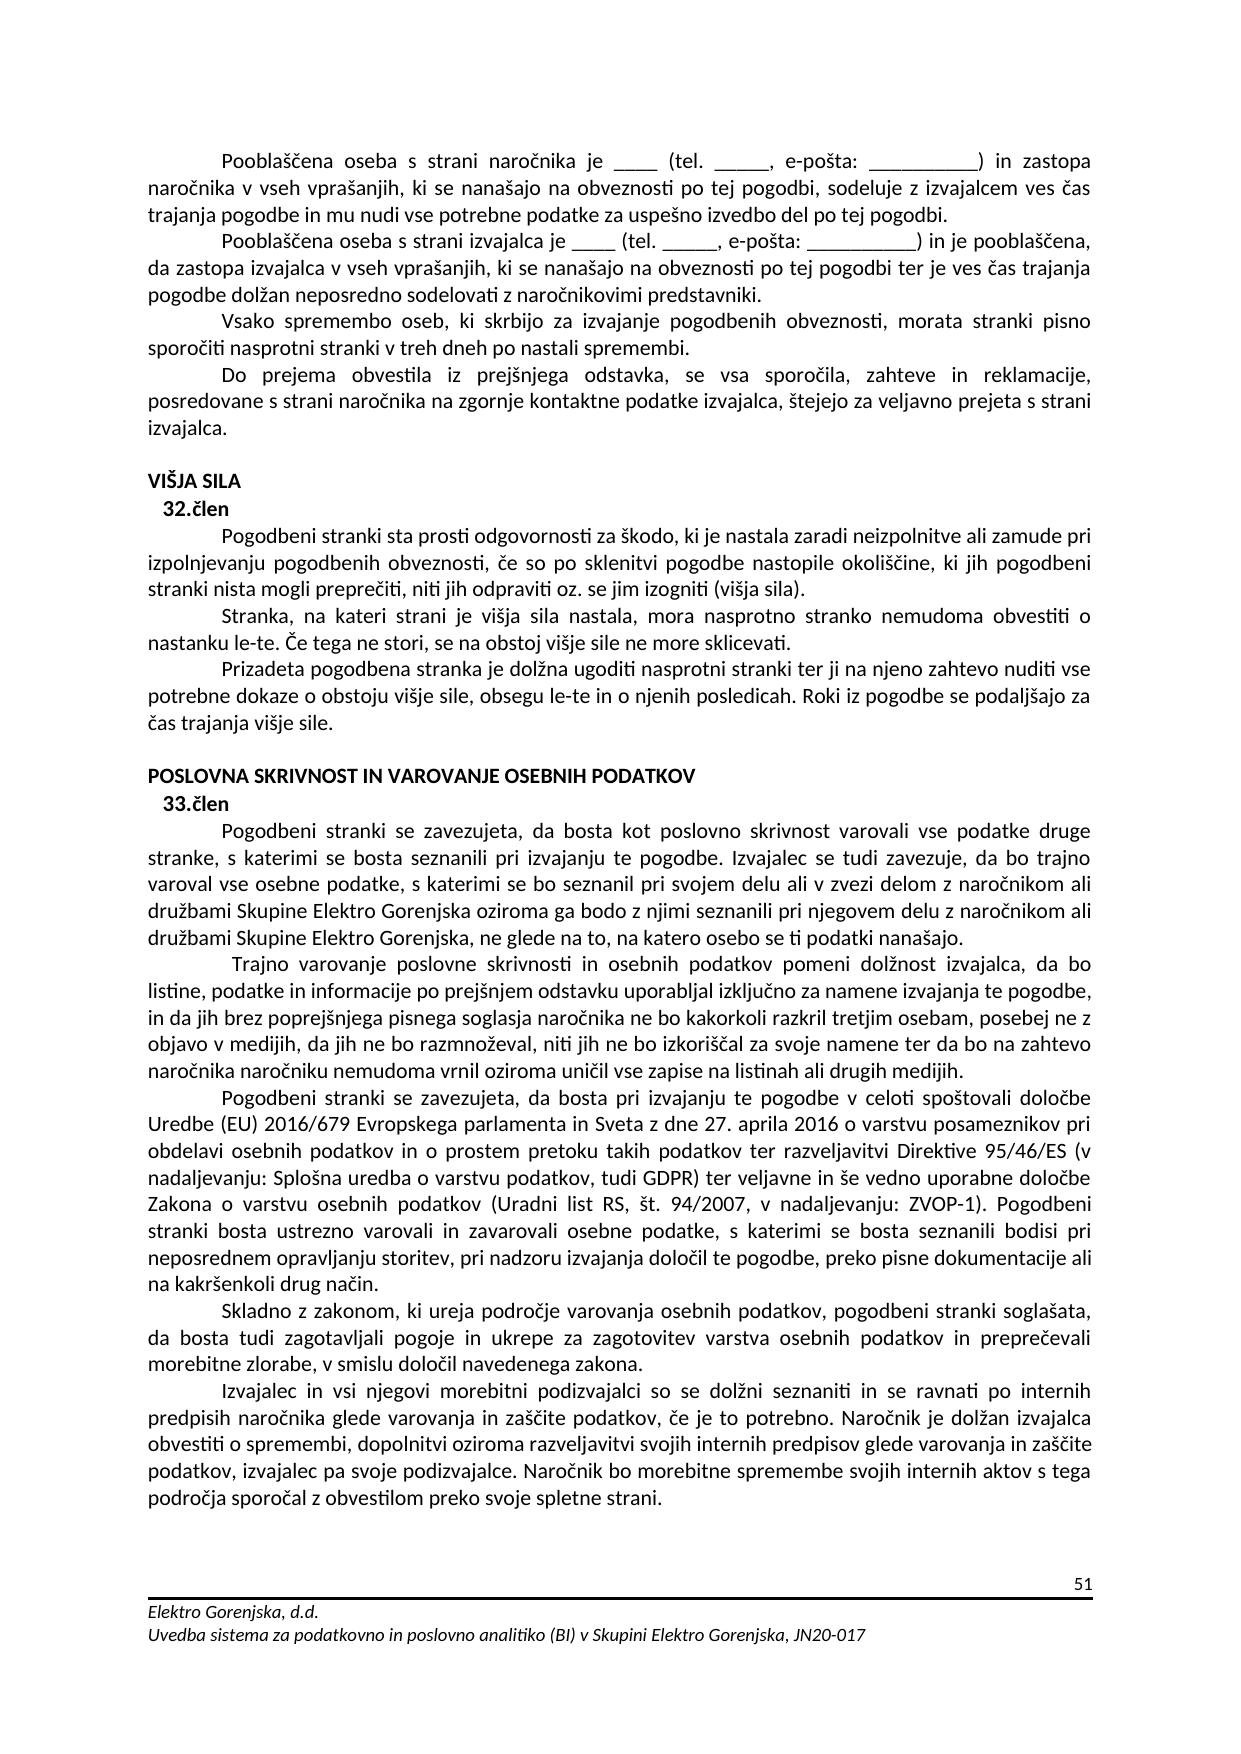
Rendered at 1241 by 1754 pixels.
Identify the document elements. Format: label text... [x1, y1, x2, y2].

list člen [162, 789, 1093, 817]
text Pogodbeni stranki sta prosti odgovornosti za škodo, ki je nastala zaradi neizpolnitve ali zamude pri izpolnjevanju pogodbenih obveznosti, če so po sklenitvi pogodbe nastopile okoliščine, ki jih pogodbeni stranki nista mogli preprečiti, niti jih odpraviti oz. se jim izogniti (višja sila). [148, 522, 1093, 602]
text Trajno varovanje poslovne skrivnosti in osebnih podatkov pomeni dolžnost izvajalca, da bo listine, podatke in informacije po prejšnjem odstavku uporabljal izključno za namene izvajanja te pogodbe, in da jih brez poprejšnjega pisnega soglasja naročnika ne bo kakorkoli razkril tretjim osebam, posebej ne z objavo v medijih, da jih ne bo razmnoževal, niti jih ne bo izkoriščal za svoje namene ter da bo na zahtevo naročnika naročniku nemudoma vrnil oziroma uničil vse zapise na listinah ali drugih medijih. [148, 950, 1093, 1084]
text Skladno z zakonom, ki ureja področje varovanja osebnih podatkov, pogodbeni stranki soglašata, da bosta tudi zagotavljali pogoje in ukrepe za zagotovitev varstva osebnih podatkov in preprečevali morebitne zlorabe, v smislu določil navedenega zakona. [148, 1297, 1093, 1377]
text VIŠJA SILA [148, 468, 1093, 494]
text POSLOVNA SKRIVNOST IN VAROVANJE OSEBNIH PODATKOV [148, 762, 1093, 789]
text Prizadeta pogodbena stranka je dolžna ugoditi nasprotni stranki ter ji na njeno zahtevo nuditi vse potrebne dokaze o obstoju višje sile, obsegu le-te in o njenih posledicah. Roki iz pogodbe se podaljšajo za čas trajanja višje sile. [148, 656, 1093, 736]
text Stranka, na kateri strani je višja sila nastala, mora nasprotno stranko nemudoma obvestiti o nastanku le-te. Če tega ne stori, se na obstoj višje sile ne more sklicevati. [148, 602, 1093, 656]
text Izvajalec in vsi njegovi morebitni podizvajalci so se dolžni seznaniti in se ravnati po internih predpisih naročnika glede varovanja in zaščite podatkov, če je to potrebno. Naročnik je dolžan izvajalca obvestiti o spremembi, dopolnitvi oziroma razveljavitvi svojih internih predpisov glede varovanja in zaščite podatkov, izvajalec pa svoje podizvajalce. Naročnik bo morebitne spremembe svojih internih aktov s tega področja sporočal z obvestilom preko svoje spletne strani. [148, 1377, 1093, 1510]
list člen [162, 494, 1093, 522]
text Pogodbeni stranki se zavezujeta, da bosta pri izvajanju te pogodbe v celoti spoštovali določbe Uredbe (EU) 2016/679 Evropskega parlamenta in Sveta z dne 27. aprila 2016 o varstvu posameznikov pri obdelavi osebnih podatkov in o prostem pretoku takih podatkov ter razveljavitvi Direktive 95/46/ES (v nadaljevanju: Splošna uredba o varstvu podatkov, tudi GDPR) ter veljavne in še vedno uporabne določbe Zakona o varstvu osebnih podatkov (Uradni list RS, št. 94/2007, v nadaljevanju: ZVOP-1). Pogodbeni stranki bosta ustrezno varovali in zavarovali osebne podatke, s katerimi se bosta seznanili bodisi pri neposrednem opravljanju storitev, pri nadzoru izvajanja določil te pogodbe, preko pisne dokumentacije ali na kakršenkoli drug način. [148, 1084, 1093, 1297]
text Do prejema obvestila iz prejšnjega odstavka, se vsa sporočila, zahteve in reklamacije, posredovane s strani naročnika na zgornje kontaktne podatke izvajalca, štejejo za veljavno prejeta s strani izvajalca. [148, 361, 1093, 441]
text Pooblaščena oseba s strani naročnika je ____ (tel. _____, e-pošta: __________) in zastopa naročnika v vseh vprašanjih, ki se nanašajo na obveznosti po tej pogodbi, sodeluje z izvajalcem ves čas trajanja pogodbe in mu nudi vse potrebne podatke za uspešno izvedbo del po tej pogodbi. [148, 148, 1093, 228]
text Vsako spremembo oseb, ki skrbijo za izvajanje pogodbenih obveznosti, morata stranki pisno sporočiti nasprotni stranki v treh dneh po nastali spremembi. [148, 308, 1093, 361]
text Pooblaščena oseba s strani izvajalca je ____ (tel. _____, e-pošta: __________) in je pooblaščena, da zastopa izvajalca v vseh vprašanjih, ki se nanašajo na obveznosti po tej pogodbi ter je ves čas trajanja pogodbe dolžan neposredno sodelovati z naročnikovimi predstavniki. [148, 228, 1093, 308]
text Pogodbeni stranki se zavezujeta, da bosta kot poslovno skrivnost varovali vse podatke druge stranke, s katerimi se bosta seznanili pri izvajanju te pogodbe. Izvajalec se tudi zavezuje, da bo trajno varoval vse osebne podatke, s katerimi se bo seznanil pri svojem delu ali v zvezi delom z naročnikom ali družbami Skupine Elektro Gorenjska oziroma ga bodo z njimi seznanili pri njegovem delu z naročnikom ali družbami Skupine Elektro Gorenjska, ne glede na to, na katero osebo se ti podatki nanašajo. [148, 817, 1093, 950]
